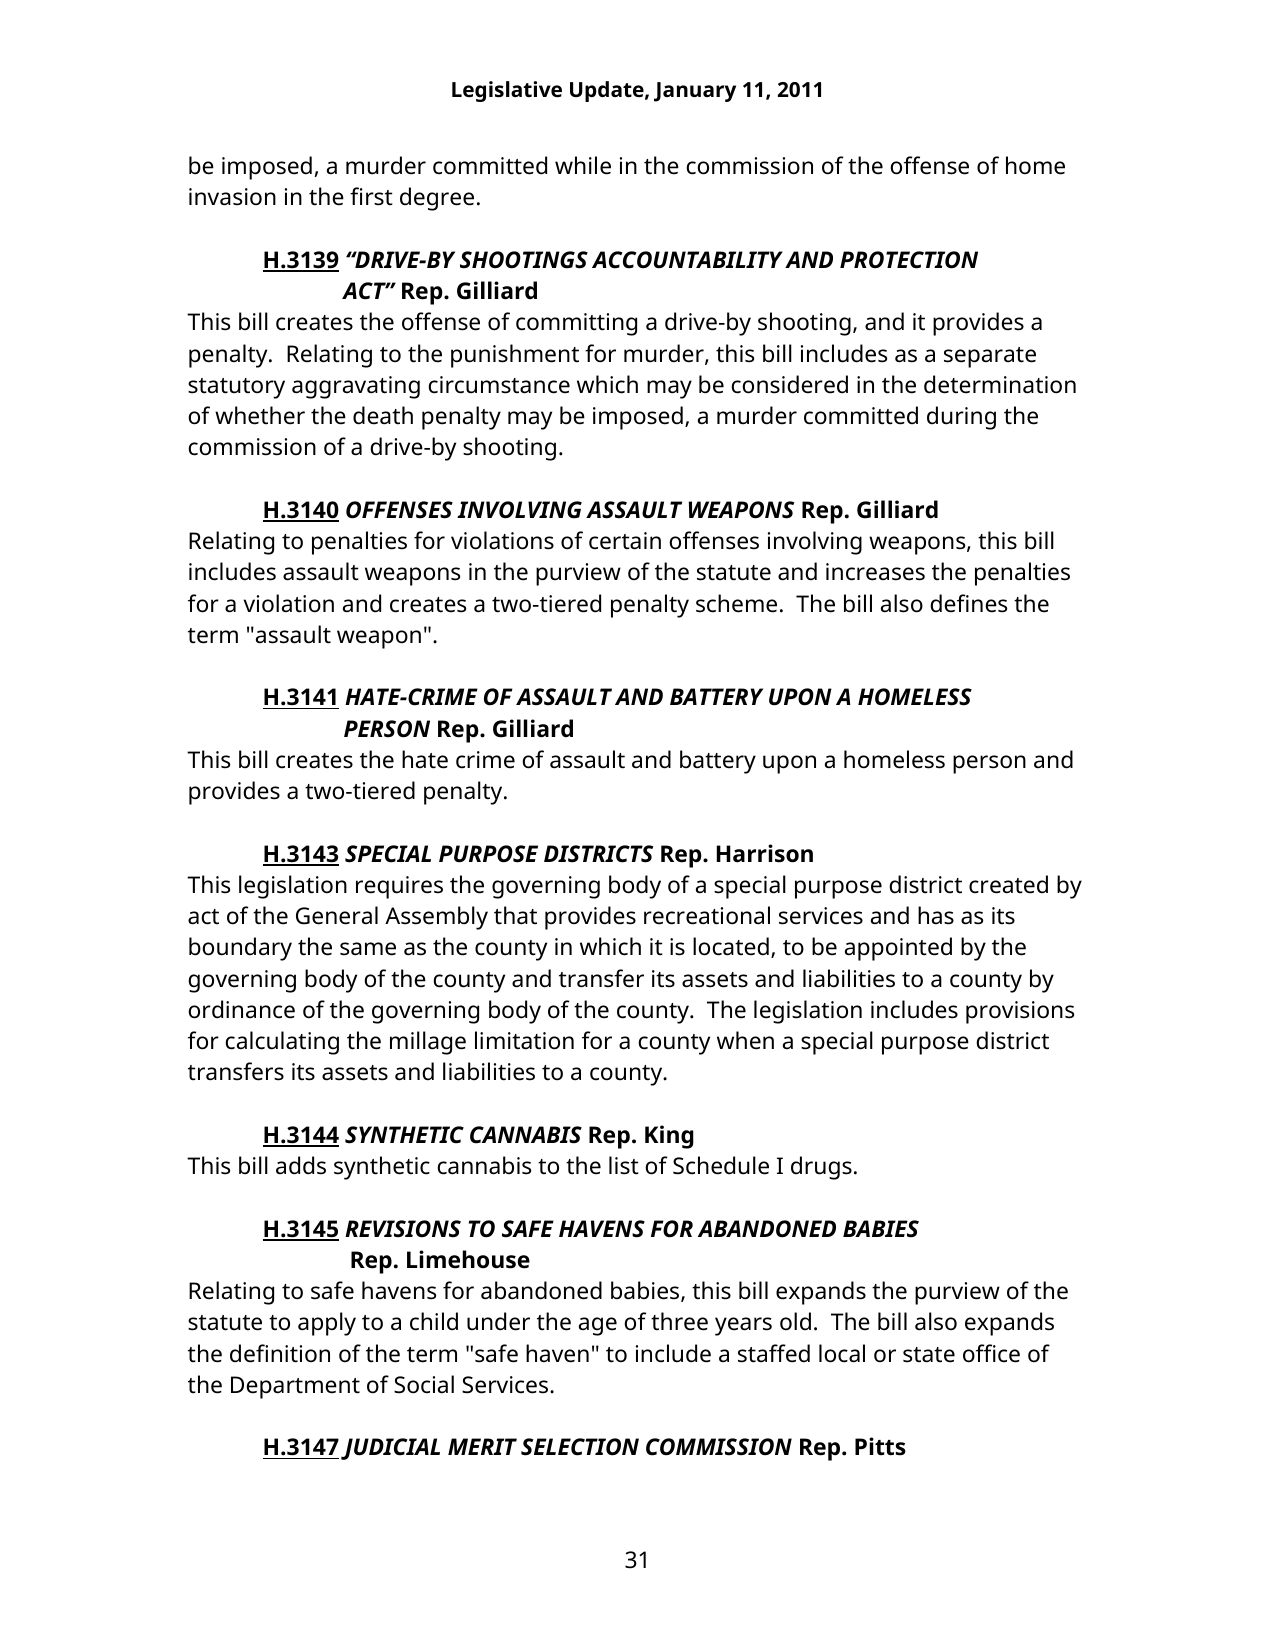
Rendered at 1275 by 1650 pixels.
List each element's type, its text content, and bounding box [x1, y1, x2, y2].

text Relating to penalties for violations of certain offenses involving weapons, this bill includes assault weapons in the purview of the statute and increases the penalties for a violation and creates a two-tiered penalty scheme. The bill also defines the term "assault weapon". [187, 525, 1087, 650]
text This bill adds synthetic cannabis to the list of Schedule I drugs. [187, 1150, 1087, 1181]
text H.3143 SPECIAL PURPOSE DISTRICTS Rep. Harrison [187, 837, 1087, 869]
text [187, 150, 1087, 212]
text H.3139 “DRIVE-BY SHOOTINGS ACCOUNTABILITY AND PROTECTION ACT” Rep. Gilliard [187, 244, 1087, 306]
text This bill creates the offense of committing a drive-by shooting, and it provides a penalty. Relating to the punishment for murder, this bill includes as a separate statutory aggravating circumstance which may be considered in the determination of whether the death penalty may be imposed, a murder committed during the commission of a drive-by shooting. [187, 306, 1087, 462]
text Relating to safe havens for abandoned babies, this bill expands the purview of the statute to apply to a child under the age of three years old. The bill also expands the definition of the term "safe haven" to include a staffed local or state office of the Department of Social Services. [187, 1275, 1087, 1400]
text This bill creates the hate crime of assault and battery upon a homeless person and provides a two-tiered penalty. [187, 744, 1087, 806]
text H.3141 HATE-CRIME OF ASSAULT AND BATTERY UPON A HOMELESS PERSON Rep. Gilliard [187, 681, 1087, 744]
text H.3144 SYNTHETIC CANNABIS Rep. King [187, 1119, 1087, 1150]
text H.3140 OFFENSES INVOLVING ASSAULT WEAPONS Rep. Gilliard [187, 494, 1087, 525]
text Rep. Limehouse [187, 1244, 1087, 1275]
text H.3145 REVISIONS TO SAFE HAVENS FOR ABANDONED BABIES [187, 1212, 1087, 1244]
text This legislation requires the governing body of a special purpose district created by act of the General Assembly that provides recreational services and has as its boundary the same as the county in which it is located, to be appointed by the governing body of the county and transfer its assets and liabilities to a county by ordinance of the governing body of the county. The legislation includes provisions for calculating the millage limitation for a county when a special purpose district transfers its assets and liabilities to a county. [187, 869, 1087, 1087]
text H.3147 JUDICIAL MERIT SELECTION COMMISSION Rep. Pitts [187, 1431, 1087, 1462]
